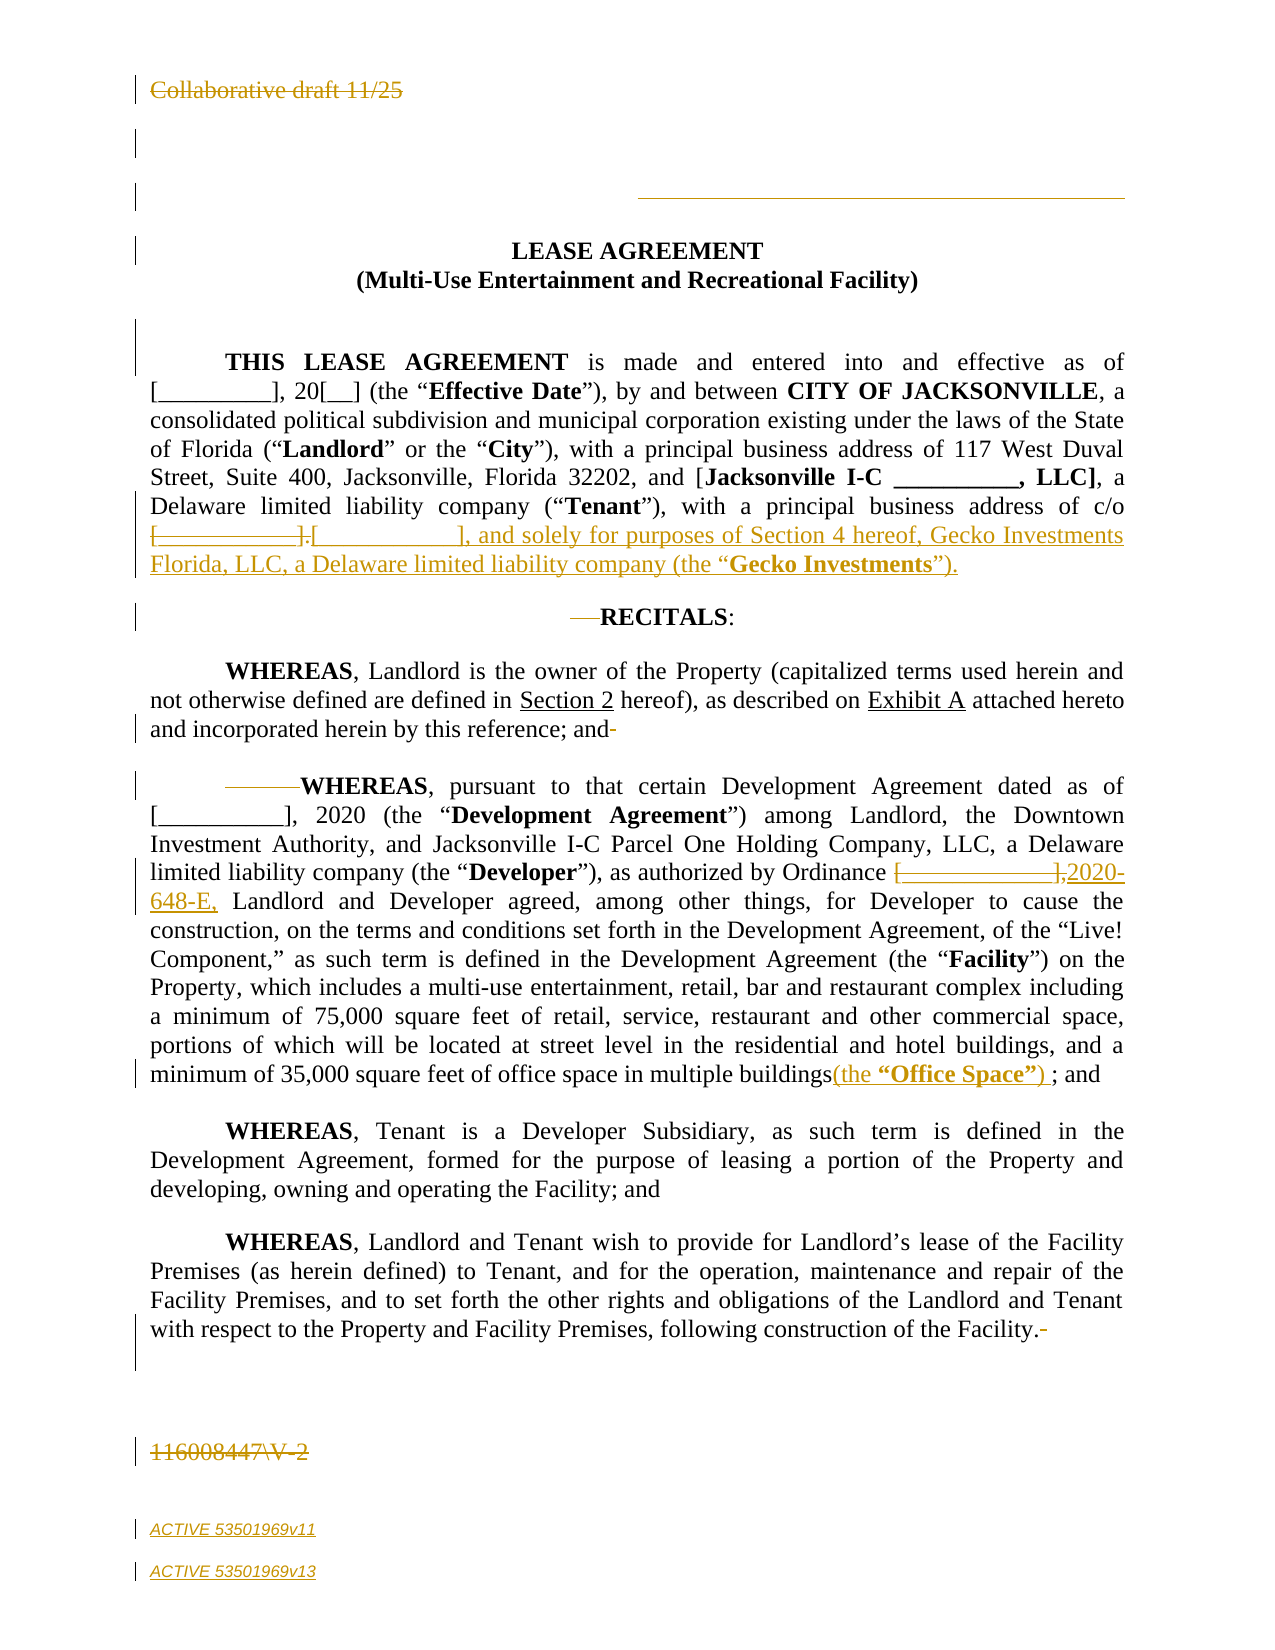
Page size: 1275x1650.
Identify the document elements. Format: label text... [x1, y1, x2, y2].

text (Multi-Use Entertainment and Recreational Facility) [150, 265, 1125, 294]
text WHEREAS, Landlord and Tenant wish to provide for Landlord’s lease of the Facility Premises (as herein defined) to Tenant, and for the operation, maintenance and repair of the Facility Premises, and to set forth the other rights and obligations of the Landlord and Tenant with respect to the Property and Facility Premises, following construction of the Facility. [150, 1227, 1125, 1342]
text WHEREAS, Landlord is the owner of the Property (capitalized terms used herein and not otherwise defined are defined in Section 2 hereof), as described on Exhibit A attached hereto and incorporated herein by this reference; and [150, 656, 1125, 742]
text THIS LEASE AGREEMENT is made and entered into and effective as of [_________], 20[__] (the “Effective Date”), by and between CITY OF JACKSONVILLE, a consolidated political subdivision and municipal corporation existing under the laws of the State of Florida (“Landlord” or the “City”), with a principal business address of 117 West Duval Street, Suite 400, Jacksonville, Florida 32202, and [Jacksonville I-C __________, LLC], a Delaware limited liability company (“Tenant”), with a principal business address of c/o [150, 347, 1125, 577]
text LEASE AGREEMENT [150, 236, 1125, 265]
text RECITALS: [150, 602, 1125, 631]
text WHEREAS, pursuant to that certain Development Agreement dated as of [__________], 2020 (the “Development Agreement”) among Landlord, the Downtown Investment Authority, and Jacksonville I-C Parcel One Holding Company, LLC, a Delaware limited liability company (the “Developer”), as authorized by Ordinance Landlord and Developer agreed, among other things, for Developer to cause the construction, on the terms and conditions set forth in the Development Agreement, of the “Live! Component,” as such term is defined in the Development Agreement (the “Facility”) on the Property, which includes a multi-use entertainment, retail, bar and restaurant complex including a minimum of 75,000 square feet of retail, service, restaurant and other commercial space, portions of which will be located at street level in the residential and hotel buildings, and a minimum of 35,000 square feet of office space in multiple buildings; and [150, 771, 1125, 1087]
text WHEREAS, Tenant is a Developer Subsidiary, as such term is defined in the Development Agreement, formed for the purpose of leasing a portion of the Property and developing, owning and operating the Facility; and [150, 1116, 1125, 1202]
